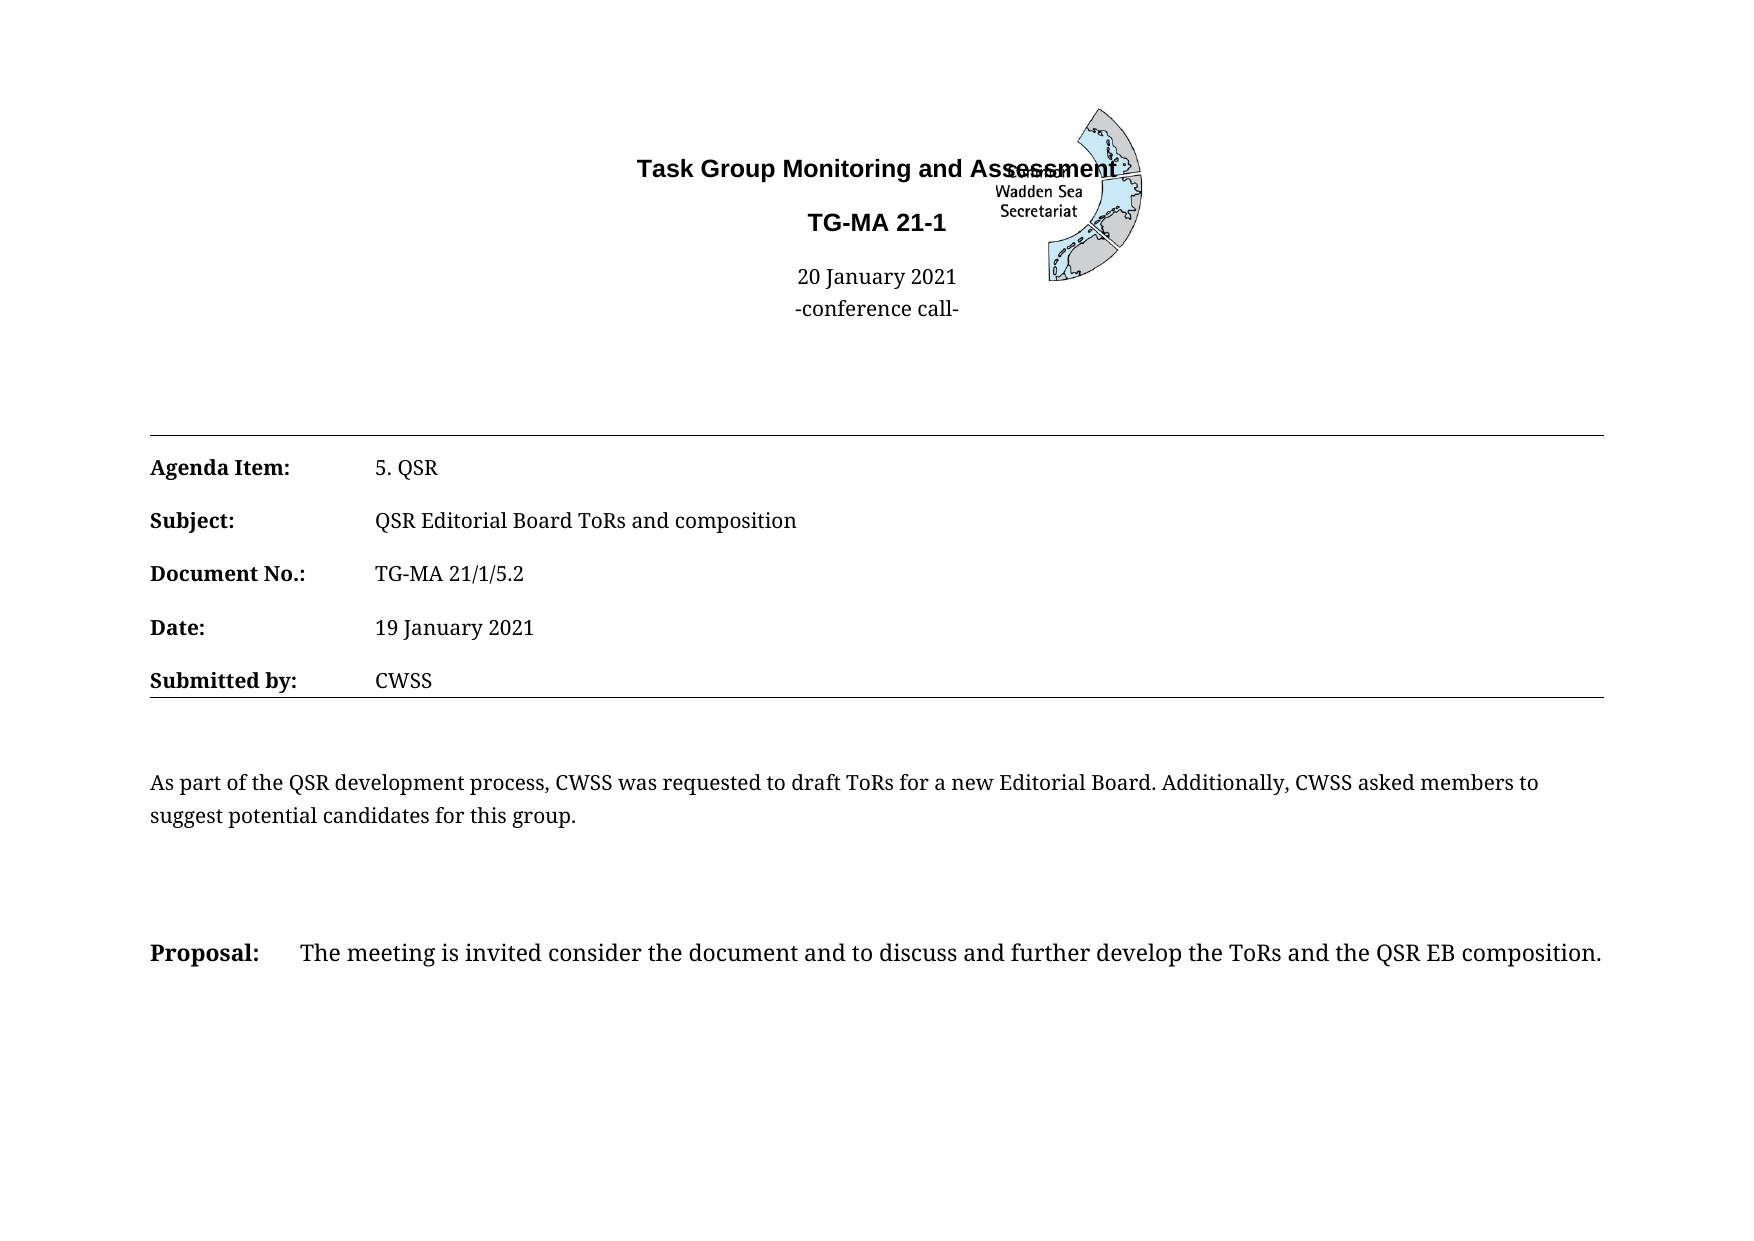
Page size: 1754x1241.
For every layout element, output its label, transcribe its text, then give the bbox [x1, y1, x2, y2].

picture [996, 237, 1143, 262]
text Subject: QSR Editorial Board ToRs and composition [150, 506, 1604, 534]
picture [996, 108, 1143, 154]
text 20 January 2021 [150, 262, 1604, 290]
text Date: 19 January 2021 [150, 613, 1604, 641]
text Submitted by: CWSS [150, 666, 1604, 697]
text Agenda Item: 5. QSR [150, 453, 1604, 481]
text -conference call- [150, 294, 1604, 323]
picture [996, 183, 1143, 208]
text As part of the QSR development process, CWSS was requested to draft ToRs for a new Editorial Board. Additionally, CWSS asked members to suggest potential candidates for this group. [150, 768, 1604, 829]
text Document No.: TG-MA 21/1/5.2 [150, 559, 1604, 588]
text Task Group Monitoring and Assessment [150, 154, 1604, 183]
text TG-MA 21-1 [150, 208, 1604, 237]
text Proposal: The meeting is invited consider the document and to discuss and further develop the ToRs and the QSR EB composition. [150, 936, 1604, 968]
